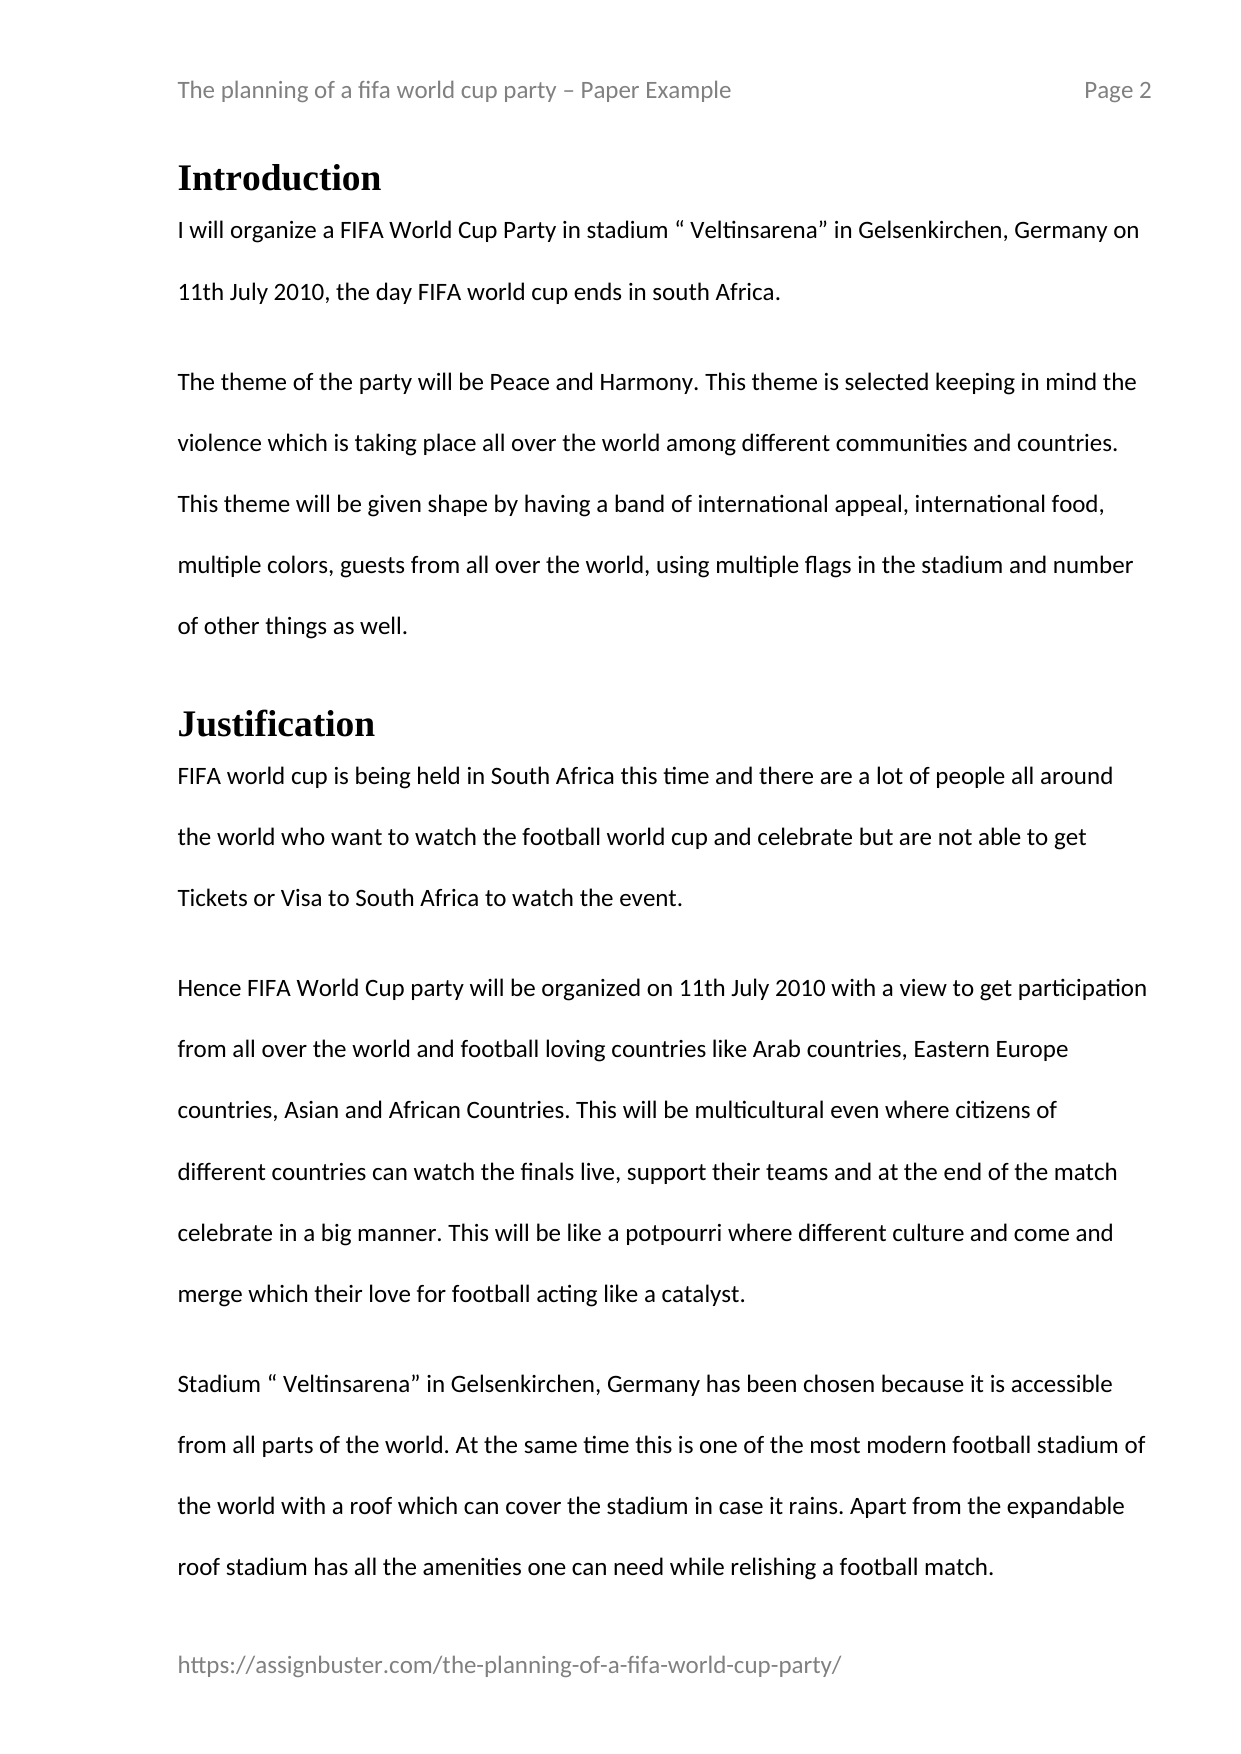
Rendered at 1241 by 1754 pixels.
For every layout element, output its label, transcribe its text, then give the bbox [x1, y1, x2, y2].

subtitle Justification [177, 701, 1152, 744]
subtitle Introduction [177, 156, 1152, 199]
text I will organize a FIFA World Cup Party in stadium “ Veltinsarena” in Gelsenkirchen, Germany on 11th July 2010, the day FIFA world cup ends in south Africa. [177, 215, 1152, 306]
text The theme of the party will be Peace and Harmony. This theme is selected keeping in mind the violence which is taking place all over the world among different communities and countries. This theme will be given shape by having a band of international appeal, international food, multiple colors, guests from all over the world, using multiple flags in the stadium and number of other things as well. [177, 366, 1152, 641]
text Hence FIFA World Cup party will be organized on 11th July 2010 with a view to get participation from all over the world and football loving countries like Arab countries, Eastern Europe countries, Asian and African Countries. This will be multicultural even where citizens of different countries can watch the finals live, support their teams and at the end of the match celebrate in a big manner. This will be like a potpourri where different culture and come and merge which their love for football acting like a catalyst. [177, 973, 1152, 1308]
text FIFA world cup is being held in South Africa this time and there are a lot of people all around the world who want to watch the football world cup and celebrate but are not able to get Tickets or Visa to South Africa to watch the event. [177, 760, 1152, 913]
text Stadium “ Veltinsarena” in Gelsenkirchen, Germany has been chosen because it is accessible from all parts of the world. At the same time this is one of the most modern football stadium of the world with a roof which can cover the stadium in case it rains. Apart from the expandable roof stadium has all the amenities one can need while relishing a football match. [177, 1368, 1152, 1582]
